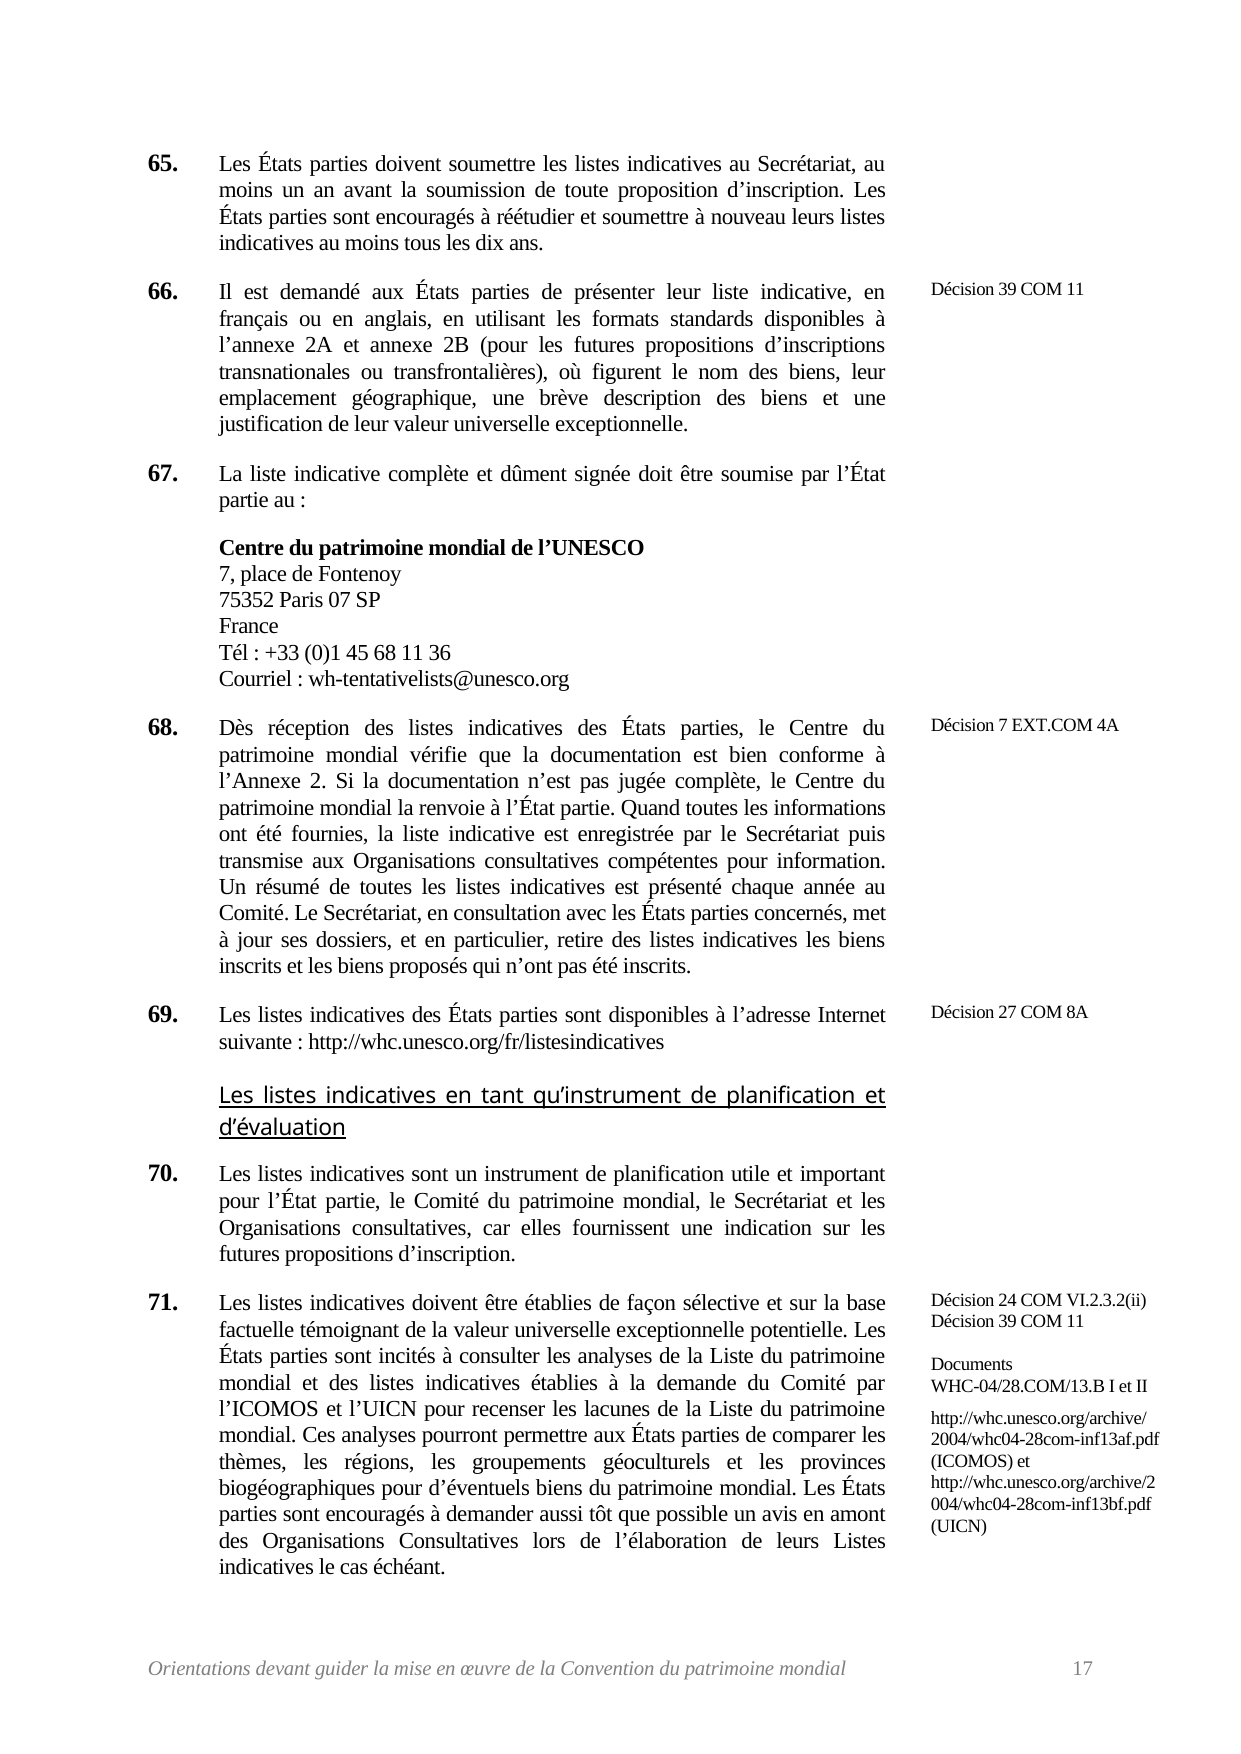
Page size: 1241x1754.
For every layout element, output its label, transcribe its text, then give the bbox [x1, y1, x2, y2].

list Il est demandé aux États parties de présenter leur liste indicative, en français ou en anglais, en utilisant les formats standards disponibles à l’annexe 2A et annexe 2B (pour les futures propositions d’inscriptions transnationales ou transfrontalières), où figurent le nom des biens, leur emplacement géographique, une brève description des biens et une justification de leur valeur universelle exceptionnelle. [148, 276, 886, 437]
list Les listes indicatives des États parties sont disponibles à l’adresse Internet suivante : http://whc.unesco.org/fr/listesindicatives [148, 999, 886, 1054]
list Les États parties doivent soumettre les listes indicatives au Secrétariat, au moins un an avant la soumission de toute proposition d’inscription. Les États parties sont encouragés à réétudier et soumettre à nouveau leurs listes indicatives au moins tous les dix ans. [148, 148, 886, 255]
list La liste indicative complète et dûment signée doit être soumise par l’État partie au : [148, 458, 886, 513]
subtitle Les listes indicatives en tant qu’instrument de planification et d’évaluation [218, 1079, 886, 1106]
list Les listes indicatives sont un instrument de planification utile et important pour l’État partie, le Comité du patrimoine mondial, le Secrétariat et les Organisations consultatives, car elles fournissent une indication sur les futures propositions d’inscription. [148, 1158, 886, 1266]
list Les listes indicatives doivent être établies de façon sélective et sur la base factuelle témoignant de la valeur universelle exceptionnelle potentielle. Les États parties sont incités à consulter les analyses de la Liste du patrimoine mondial et des listes indicatives établies à la demande du Comité par l’ICOMOS et l’UICN pour recenser les lacunes de la Liste du patrimoine mondial. Ces analyses pourront permettre aux États parties de comparer les thèmes, les régions, les groupements géoculturels et les provinces biogéographiques pour d’éventuels biens du patrimoine mondial. Les États parties sont encouragés à demander aussi tôt que possible un avis en amont des Organisations Consultatives lors de l’élaboration de leurs Listes indicatives le cas échéant. [148, 1287, 886, 1579]
text Centre du patrimoine mondial de l’UNESCO 7, place de Fontenoy 75352 Paris 07 SP France Tél : +33 (0)1 45 68 11 36 Courriel : wh-tentativelists@unesco.org [218, 533, 886, 692]
subtitle Les listes indicatives en tant qu’instrument de planification et d’évaluation [218, 1107, 886, 1142]
list Dès réception des listes indicatives des États parties, le Centre du patrimoine mondial vérifie que la documentation est bien conforme à l’Annexe 2. Si la documentation n’est pas jugée complète, le Centre du patrimoine mondial la renvoie à l’État partie. Quand toutes les informations ont été fournies, la liste indicative est enregistrée par le Secrétariat puis transmise aux Organisations consultatives compétentes pour information. Un résumé de toutes les listes indicatives est présenté chaque année au Comité. Le Secrétariat, en consultation avec les États parties concernés, met à jour ses dossiers, et en particulier, retire des listes indicatives les biens inscrits et les biens proposés qui n’ont pas été inscrits. [148, 712, 886, 978]
